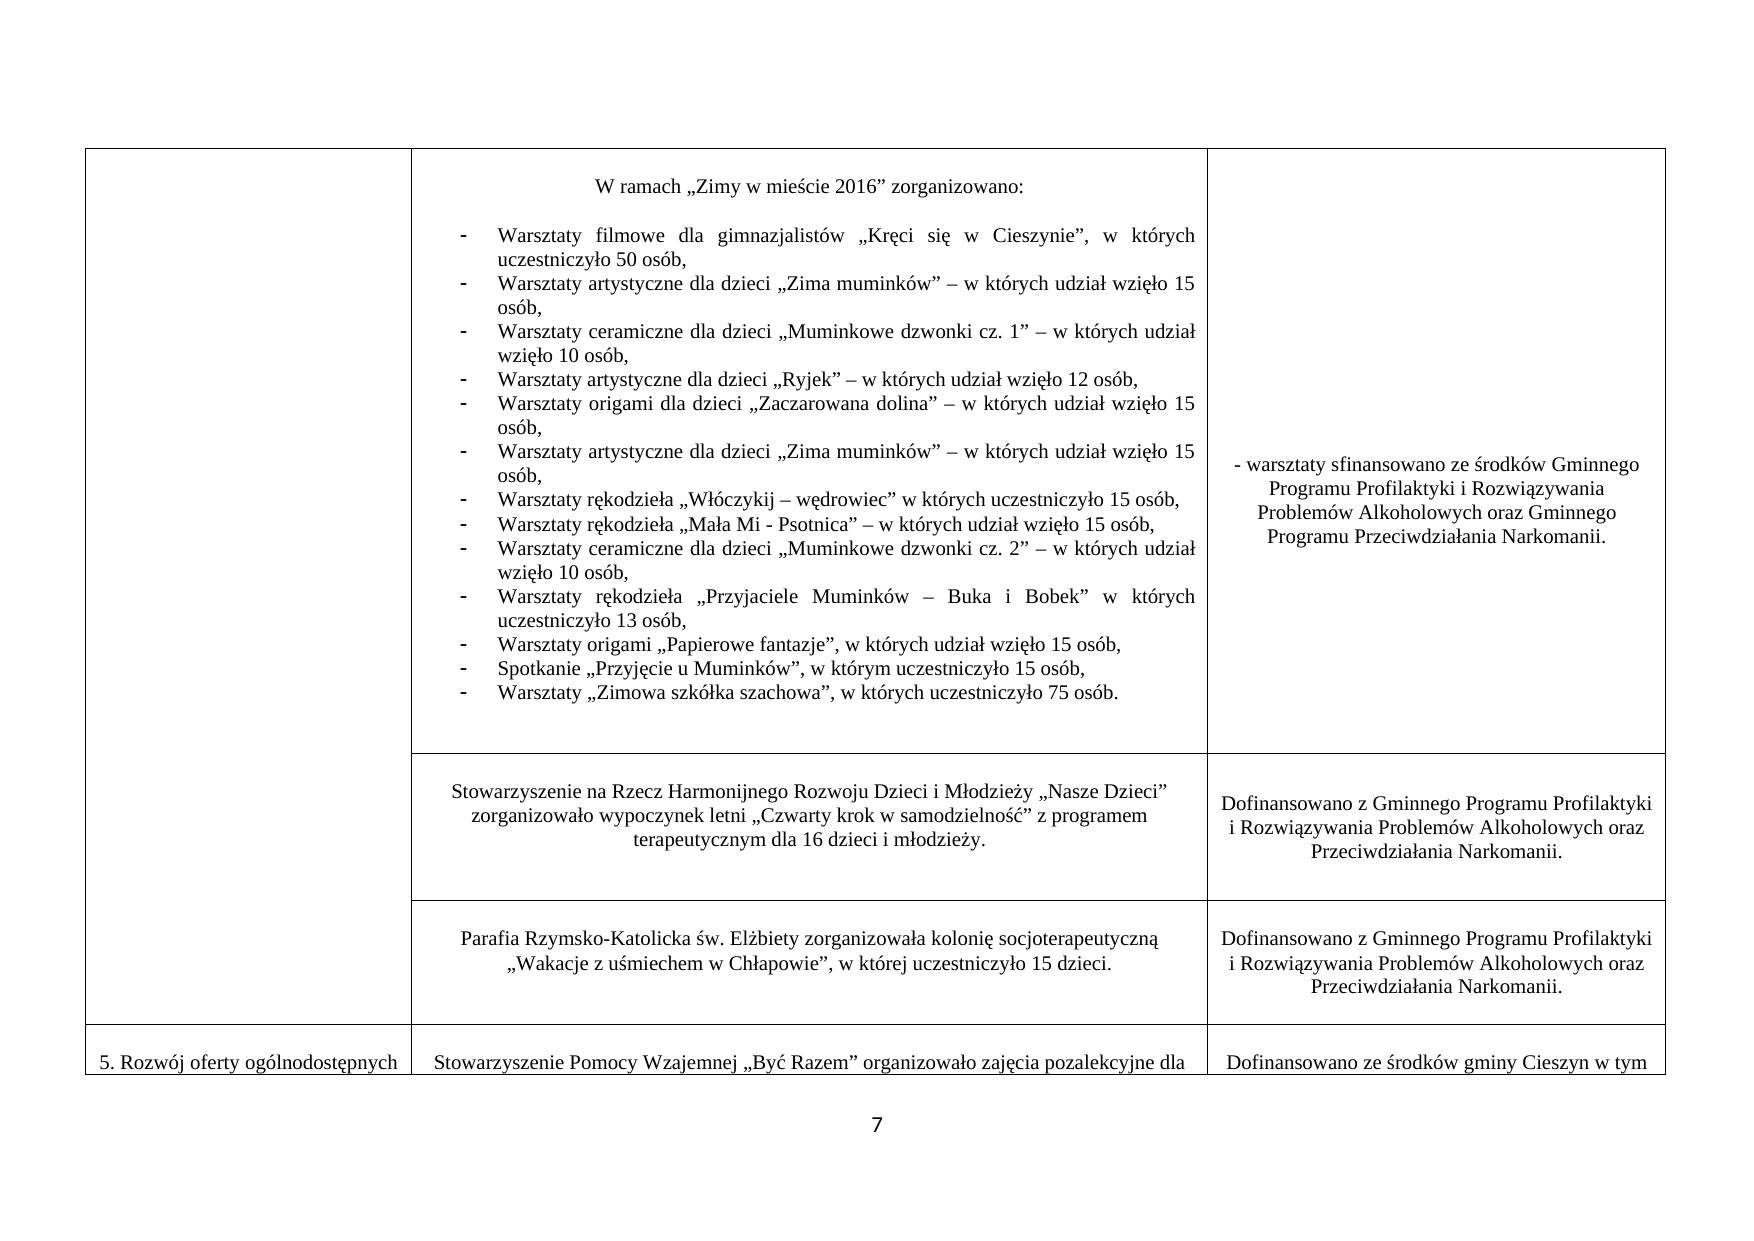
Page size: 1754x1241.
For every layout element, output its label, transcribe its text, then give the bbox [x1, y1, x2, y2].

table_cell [1208, 149, 1665, 753]
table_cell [86, 1025, 411, 1074]
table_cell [412, 1025, 1207, 1074]
table_cell Stowarzyszenie na Rzecz Harmonijnego Rozwoju Dzieci i Młodzieży „Nasze Dzieci” zorganizowało wypoczynek letni „Czwarty krok w samodzielność” z programem terapeutycznym dla 16 dzieci i młodzieży. [412, 754, 1207, 900]
table_cell Parafia Rzymsko-Katolicka św. Elżbiety zorganizowała kolonię socjoterapeutyczną „Wakacje z uśmiechem w Chłapowie”, w której uczestniczyło 15 dzieci. [412, 901, 1207, 1023]
table_cell Dofinansowano z Gminnego Programu Profilaktyki i Rozwiązywania Problemów Alkoholowych oraz Przeciwdziałania Narkomanii. [1208, 754, 1665, 900]
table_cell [412, 149, 1207, 753]
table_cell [1208, 1025, 1665, 1074]
table_cell Dofinansowano z Gminnego Programu Profilaktyki i Rozwiązywania Problemów Alkoholowych oraz Przeciwdziałania Narkomanii. [1208, 901, 1665, 1023]
